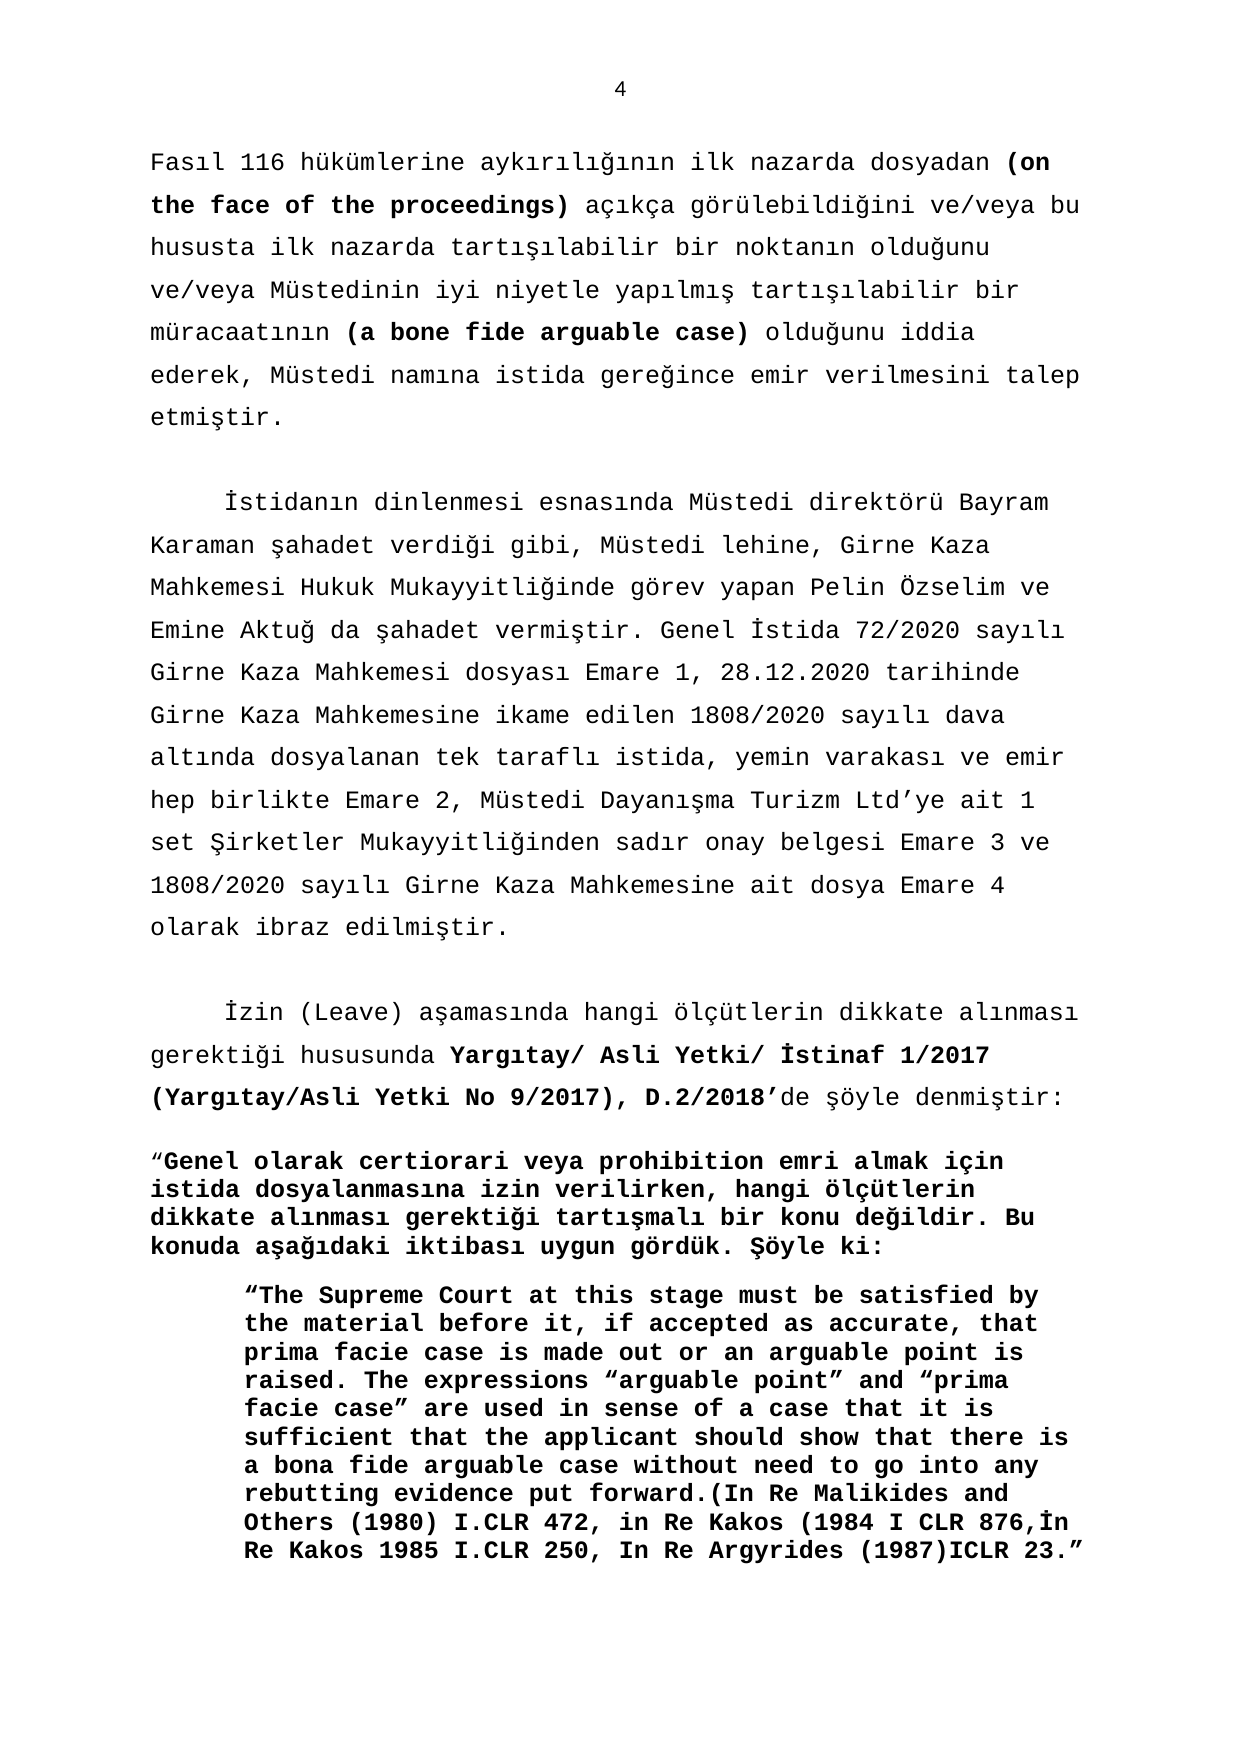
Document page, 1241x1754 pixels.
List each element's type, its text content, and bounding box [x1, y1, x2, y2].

text “The Supreme Court at this stage must be satisfied by the material before it, if accepted as accurate, that prima facie case is made out or an arguable point is raised. The expressions “arguable point” and “prima facie case” are used in sense of a case that it is sufficient that the applicant should show that there is a bona fide arguable case without need to go into any rebutting evidence put forward.(In Re Malikides and Others (1980) I.CLR Re Kakos (1984 I CLR 876,İn Re Kakos 1985 I.CLR Re Argyrides (1987)ICLR [150, 1282, 1090, 1566]
text İzin (Leave) aşamasında hangi ölçütlerin dikkate alınması gerektiği hususunda Yargıtay/ Asli Yetki/ İstinaf 1/2017 (Yargıtay/Asli Yetki No 9/2017), D.2/2018’de şöyle denmiştir: [150, 1000, 1090, 1113]
text Fasıl 116 hükümlerine aykırılığının ilk nazarda dosyadan (on the face of the proceedings) açıkça görülebildiğini ve/veya bu hususta ilk nazarda tartışılabilir bir noktanın olduğunu ve/veya Müstedinin iyi niyetle yapılmış tartışılabilir bir müracaatının (a bone fide arguable case) olduğunu iddia ederek, Müstedi namına istida gereğince emir verilmesini talep etmiştir. [150, 150, 1090, 433]
text İstidanın dinlenmesi esnasında Müstedi direktörü Bayram Karaman şahadet verdiği gibi, Müstedi lehine, Girne Kaza Mahkemesi Hukuk Mukayyitliğinde görev yapan Pelin Özselim ve Emine Aktuğ da şahadet vermiştir. Genel İstida 72/2020 sayılı Girne Kaza Mahkemesi dosyası Emare 1, 28.12.2020 tarihinde Girne Kaza Mahkemesine ikame edilen 1808/2020 sayılı dava altında dosyalanan tek taraflı istida, yemin varakası ve emir hep birlikte Emare 2, Müstedi Dayanışma Turizm Ltd’ye ait 1 set Şirketler Mukayyitliğinden sadır onay belgesi Emare 3 ve 1808/2020 sayılı Girne Kaza Mahkemesine ait dosya Emare 4 olarak ibraz edilmiştir. [150, 490, 1090, 943]
text “Genel olarak certiorari veya prohibition emri almak için istida dosyalanmasına izin verilirken, hangi ölçütlerin dikkate alınması gerektiği tartışmalı bir konu değildir. Bu konuda aşağıdaki iktibası uygun gördük. Şöyle ki: [150, 1148, 1090, 1262]
